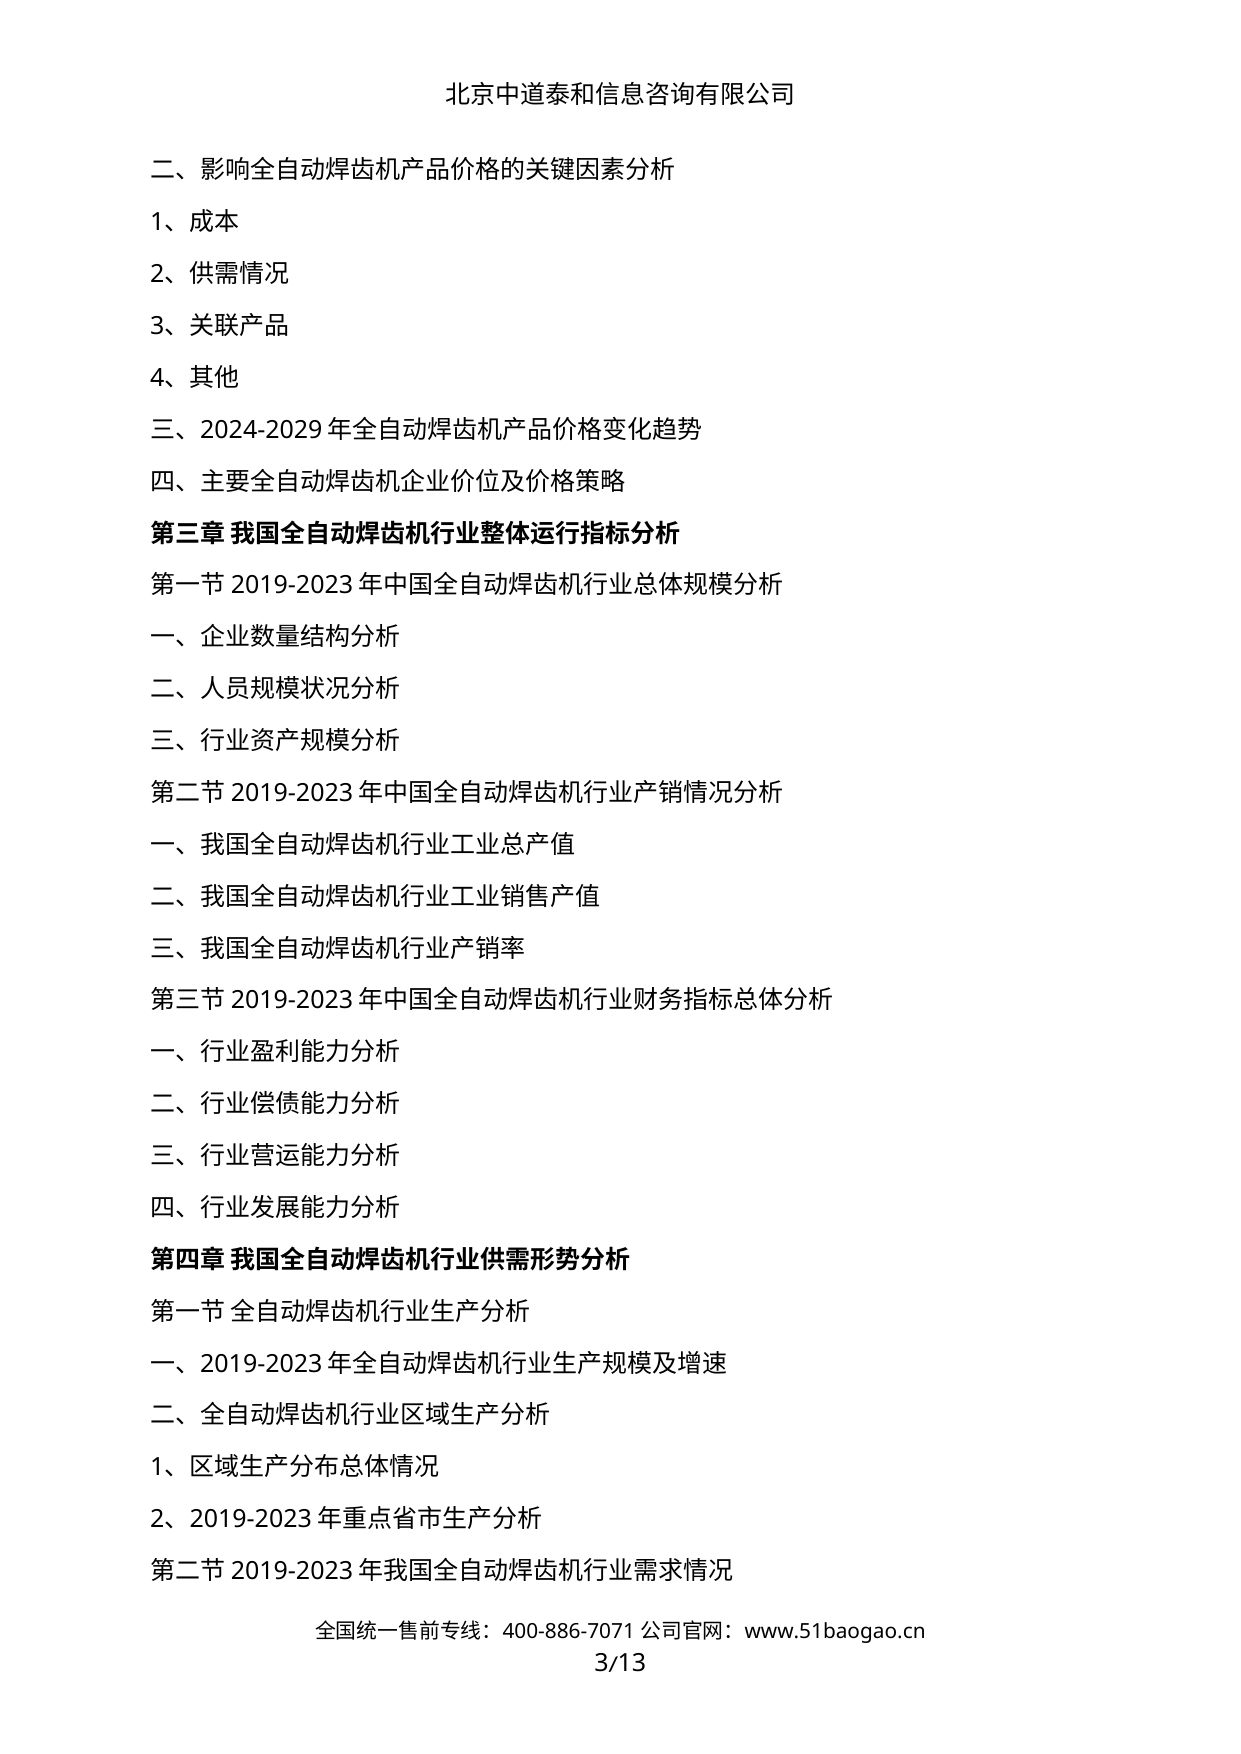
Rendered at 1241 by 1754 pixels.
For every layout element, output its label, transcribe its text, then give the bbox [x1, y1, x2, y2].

text 二、我国全自动焊齿机行业工业销售产值 [150, 876, 1090, 912]
text 二、全自动焊齿机行业区域生产分析 [150, 1395, 1090, 1431]
text 三、我国全自动焊齿机行业产销率 [150, 928, 1090, 964]
text 一、我国全自动焊齿机行业工业总产值 [150, 824, 1090, 861]
text 四、行业发展能力分析 [150, 1187, 1090, 1224]
text 4、其他 [150, 357, 1090, 394]
text 三、2024-2029年全自动焊齿机产品价格变化趋势 [150, 409, 1090, 446]
text 一、2019-2023年全自动焊齿机行业生产规模及增速 [150, 1343, 1090, 1379]
text 第四章 我国全自动焊齿机行业供需形势分析 [150, 1239, 1090, 1276]
text 2、供需情况 [150, 254, 1090, 290]
text 第二节 2019-2023年我国全自动焊齿机行业需求情况 [150, 1551, 1090, 1587]
text 二、行业偿债能力分析 [150, 1084, 1090, 1120]
text 三、行业资产规模分析 [150, 721, 1090, 757]
text 一、企业数量结构分析 [150, 617, 1090, 653]
text 二、影响全自动焊齿机产品价格的关键因素分析 [150, 150, 1090, 186]
text 第一节 2019-2023年中国全自动焊齿机行业总体规模分析 [150, 565, 1090, 601]
text 第三节 2019-2023年中国全自动焊齿机行业财务指标总体分析 [150, 980, 1090, 1016]
text 三、行业营运能力分析 [150, 1136, 1090, 1172]
text 四、主要全自动焊齿机企业价位及价格策略 [150, 461, 1090, 497]
text 二、人员规模状况分析 [150, 669, 1090, 705]
text 1、成本 [150, 202, 1090, 238]
text 第一节 全自动焊齿机行业生产分析 [150, 1291, 1090, 1327]
text 第二节 2019-2023年中国全自动焊齿机行业产销情况分析 [150, 772, 1090, 809]
text 1、区域生产分布总体情况 [150, 1447, 1090, 1483]
text 第三章 我国全自动焊齿机行业整体运行指标分析 [150, 513, 1090, 549]
text 2、2019-2023年重点省市生产分析 [150, 1499, 1090, 1535]
text 一、行业盈利能力分析 [150, 1032, 1090, 1068]
text 3、关联产品 [150, 306, 1090, 342]
